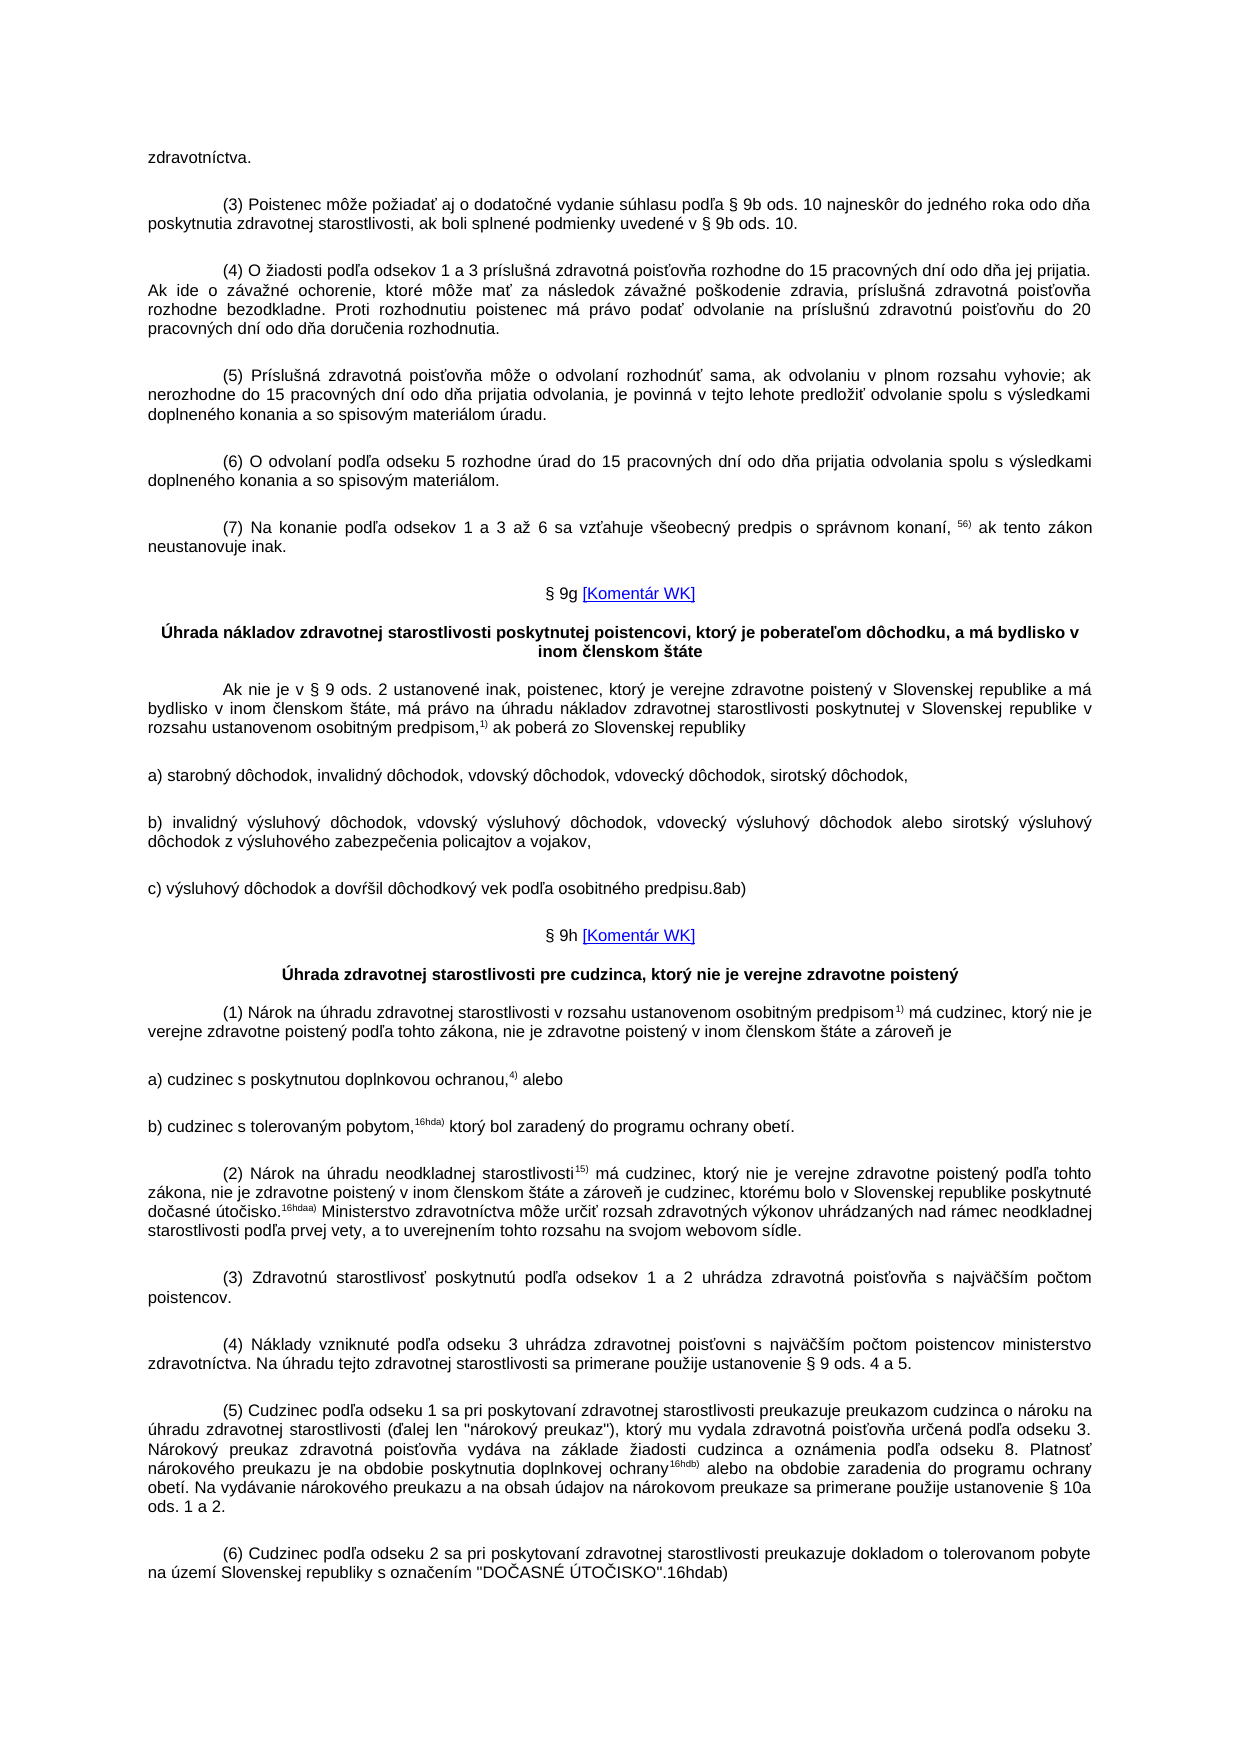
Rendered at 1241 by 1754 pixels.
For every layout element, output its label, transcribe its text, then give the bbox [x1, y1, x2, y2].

text a) starobný dôchodok, invalidný dôchodok, vdovský dôchodok, vdovecký dôchodok, sirotský dôchodok, [148, 766, 1092, 785]
text (4) O žiadosti podľa odsekov 1 a 3 príslušná zdravotná poisťovňa rozhodne do 15 pracovných dní odo dňa jej prijatia. Ak ide o závažné ochorenie, ktoré môže mať za následok závažné poškodenie zdravia, príslušná zdravotná poisťovňa rozhodne bezodkladne. Proti rozhodnutiu poistenec má právo podať odvolanie na príslušnú zdravotnú poisťovňu do 20 pracovných dní odo dňa doručenia rozhodnutia. [148, 261, 1092, 338]
text (7) Na konanie podľa odsekov 1 a 3 až 6 sa vzťahuje všeobecný predpis o správnom konaní, 56) ak tento zákon neustanovuje inak. [148, 518, 1092, 556]
text § 9g [Komentár WK] [148, 584, 1092, 603]
text (3) Zdravotnú starostlivosť poskytnutú podľa odsekov 1 a 2 uhrádza zdravotná poisťovňa s najväčším počtom poistencov. [148, 1268, 1092, 1307]
text § 9h [Komentár WK] [148, 926, 1092, 945]
text c) výsluhový dôchodok a dovŕšil dôchodkový vek podľa osobitného predpisu.8ab) [148, 879, 1092, 898]
text (5) Príslušná zdravotná poisťovňa môže o odvolaní rozhodnúť sama, ak odvolaniu v plnom rozsahu vyhovie; ak nerozhodne do 15 pracovných dní odo dňa prijatia odvolania, je povinná v tejto lehote predložiť odvolanie spolu s výsledkami doplneného konania a so spisovým materiálom úradu. [148, 366, 1092, 423]
text (6) O odvolaní podľa odseku 5 rozhodne úrad do 15 pracovných dní odo dňa prijatia odvolania spolu s výsledkami doplneného konania a so spisovým materiálom. [148, 451, 1092, 490]
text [148, 148, 1092, 167]
text a) cudzinec s poskytnutou doplnkovou ochranou,4) alebo [148, 1069, 1092, 1088]
text (4) Náklady vzniknuté podľa odseku 3 uhrádza zdravotnej poisťovni s najväčším počtom poistencov ministerstvo zdravotníctva. Na úhradu tejto zdravotnej starostlivosti sa primerane použije ustanovenie § 9 ods. 4 a 5. [148, 1335, 1092, 1373]
text b) invalidný výsluhový dôchodok, vdovský výsluhový dôchodok, vdovecký výsluhový dôchodok alebo sirotský výsluhový dôchodok z výsluhového zabezpečenia policajtov a vojakov, [148, 813, 1092, 851]
text b) cudzinec s tolerovaným pobytom,16hda) ktorý bol zaradený do programu ochrany obetí. [148, 1116, 1092, 1136]
text (5) Cudzinec podľa odseku 1 sa pri poskytovaní zdravotnej starostlivosti preukazuje preukazom cudzinca o nároku na úhradu zdravotnej starostlivosti (ďalej len "nárokový preukaz"), ktorý mu vydala zdravotná poisťovňa určená podľa odseku 3. Nárokový preukaz zdravotná poisťovňa vydáva na základe žiadosti cudzinca a oznámenia podľa odseku 8. Platnosť nárokového preukazu je na obdobie poskytnutia doplnkovej ochrany16hdb) alebo na obdobie zaradenia do programu ochrany obetí. Na vydávanie nárokového preukazu a na obsah údajov na nárokovom preukaze sa primerane použije ustanovenie § 10a ods. 1 a 2. [148, 1401, 1092, 1516]
text (3) Poistenec môže požiadať aj o dodatočné vydanie súhlasu podľa § 9b ods. 10 najneskôr do jedného roka odo dňa poskytnutia zdravotnej starostlivosti, ak boli splnené podmienky uvedené v § 9b ods. 10. [148, 195, 1092, 233]
text Úhrada nákladov zdravotnej starostlivosti poskytnutej poistencovi, ktorý je poberateľom dôchodku, a má bydlisko v inom členskom štáte [148, 622, 1092, 661]
text (6) Cudzinec podľa odseku 2 sa pri poskytovaní zdravotnej starostlivosti preukazuje dokladom o tolerovanom pobyte na území Slovenskej republiky s označením "DOČASNÉ ÚTOČISKO".16hdab) [148, 1544, 1092, 1582]
text Ak nie je v § 9 ods. 2 ustanovené inak, poistenec, ktorý je verejne zdravotne poistený v Slovenskej republike a má bydlisko v inom členskom štáte, má právo na úhradu nákladov zdravotnej starostlivosti poskytnutej v Slovenskej republike v rozsahu ustanovenom osobitným predpisom,1) ak poberá zo Slovenskej republiky [148, 680, 1092, 737]
text (1) Nárok na úhradu zdravotnej starostlivosti v rozsahu ustanovenom osobitným predpisom1) má cudzinec, ktorý nie je verejne zdravotne poistený podľa tohto zákona, nie je zdravotne poistený v inom členskom štáte a zároveň je [148, 1003, 1092, 1041]
text (2) Nárok na úhradu neodkladnej starostlivosti15) má cudzinec, ktorý nie je verejne zdravotne poistený podľa tohto zákona, nie je zdravotne poistený v inom členskom štáte a zároveň je cudzinec, ktorému bolo v Slovenskej republike poskytnuté dočasné útočisko.16hdaa) Ministerstvo zdravotníctva môže určiť rozsah zdravotných výkonov uhrádzaných nad rámec neodkladnej starostlivosti podľa prvej vety, a to uverejnením tohto rozsahu na svojom webovom sídle. [148, 1164, 1092, 1240]
text Úhrada zdravotnej starostlivosti pre cudzinca, ktorý nie je verejne zdravotne poistený [148, 964, 1092, 984]
